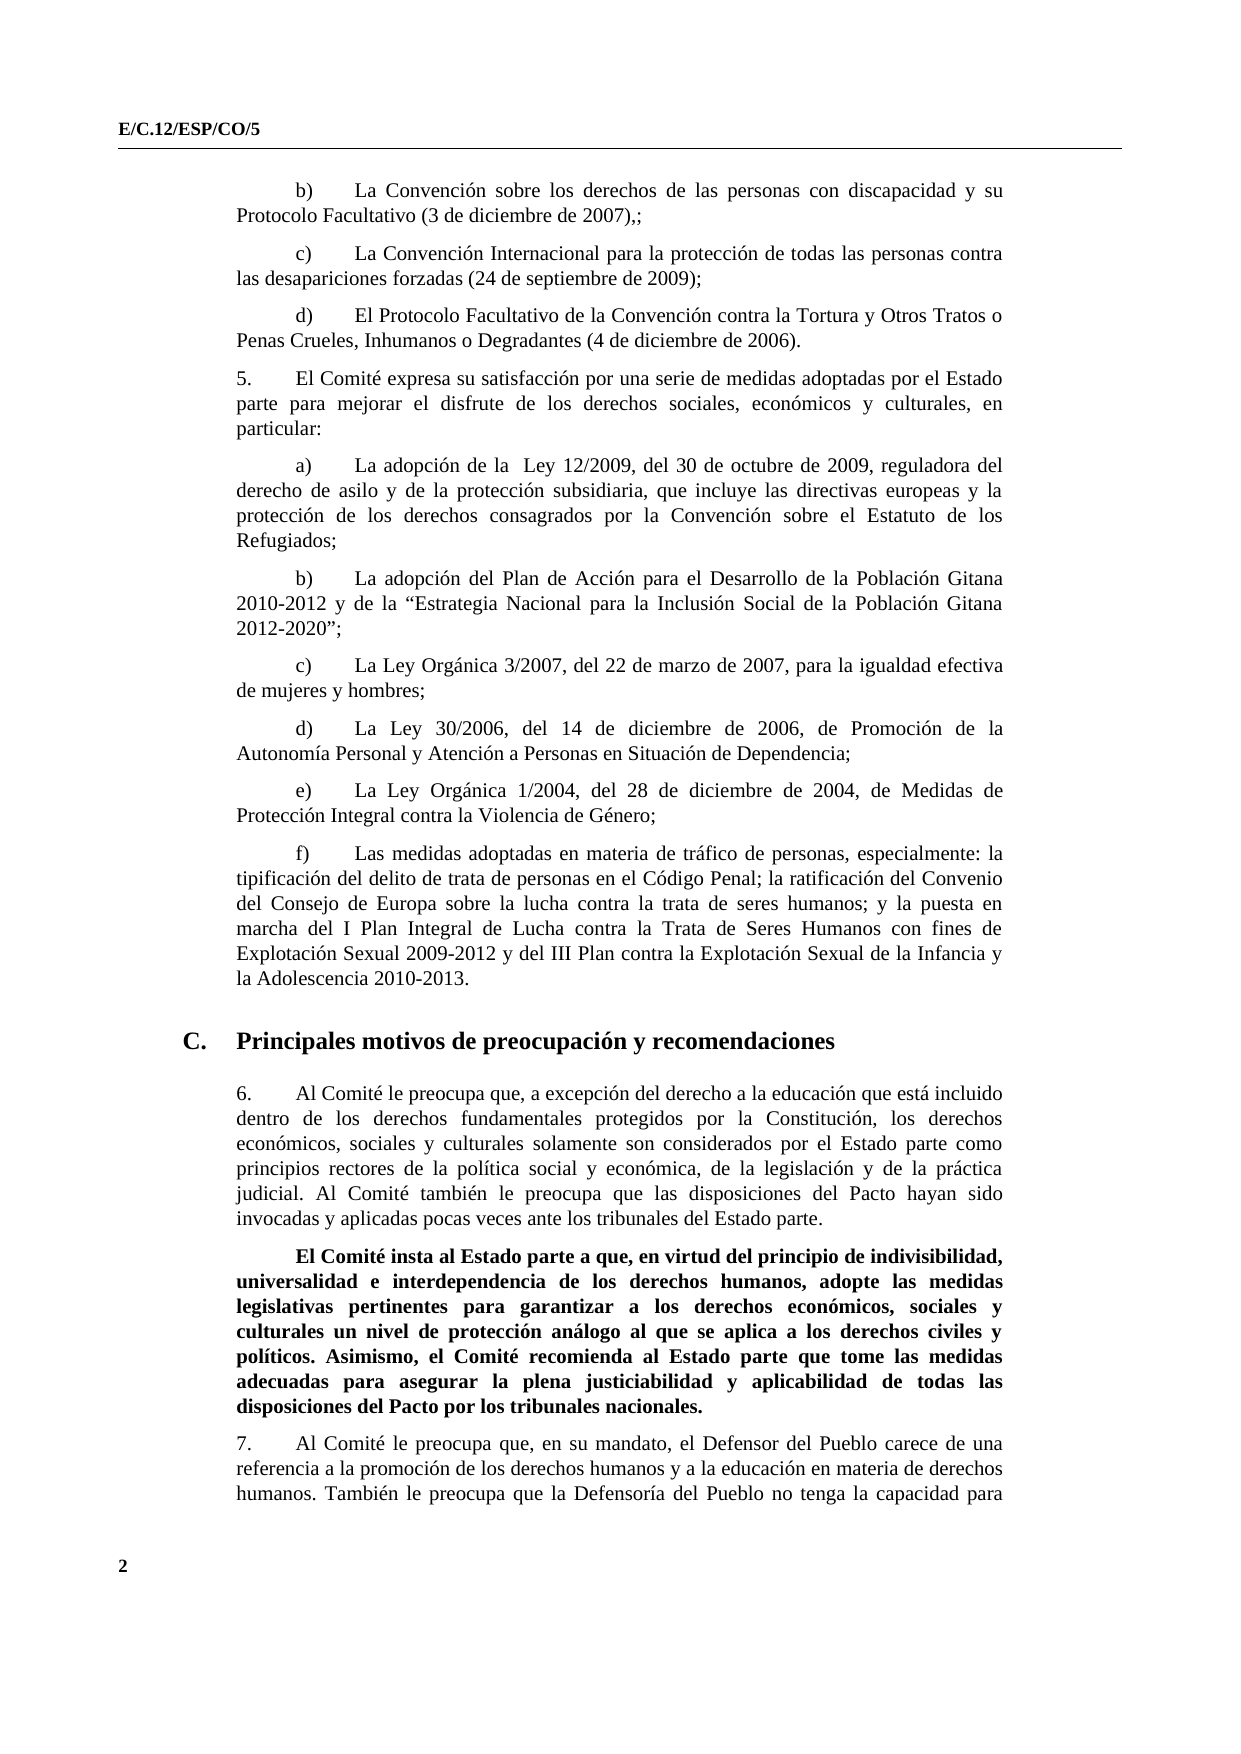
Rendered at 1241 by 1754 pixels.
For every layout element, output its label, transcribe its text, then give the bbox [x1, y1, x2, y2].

text d) El Protocolo Facultativo de la Convención contra la Tortura y Otros Tratos o Penas Crueles, Inhumanos o Degradantes (4 de diciembre de 2006). [236, 302, 1004, 352]
text a) La adopción de la Ley 12/2009, del 30 de octubre de 2009, reguladora del derecho de asilo y de la protección subsidiaria, que incluye las directivas europeas y la protección de los derechos consagrados por la Convención sobre el Estatuto de los Refugiados; [236, 452, 1004, 552]
text El Comité insta al Estado parte a que, en virtud del principio de indivisibilidad, universalidad e interdependencia de los derechos humanos, adopte las medidas legislativas pertinentes para garantizar a los derechos económicos, sociales y culturales un nivel de protección análogo al que se aplica a los derechos civiles y políticos. Asimismo, el Comité recomienda al Estado parte que tome las medidas adecuadas para asegurar la plena justiciabilidad y aplicabilidad de todas las disposiciones del Pacto por los tribunales nacionales. [236, 1243, 1004, 1418]
text e) La Ley Orgánica 1/2004, del 28 de diciembre de 2004, de Medidas de Protección Integral contra la Violencia de Género; [236, 777, 1004, 827]
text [236, 1430, 1004, 1505]
text f) Las medidas adoptadas en materia de tráfico de personas, especialmente: la tipificación del delito de trata de personas en el Código Penal; la ratificación del Convenio del Consejo de Europa sobre la lucha contra la trata de seres humanos; y la puesta en marcha del I Plan Integral de Lucha contra la Trata de Seres Humanos con fines de Explotación Sexual 2009-2012 y del III Plan contra la Explotación Sexual de la Infancia y la Adolescencia 2010-2013. [236, 840, 1004, 990]
text d) La Ley 30/2006, del 14 de diciembre de 2006, de Promoción de la Autonomía Personal y Atención a Personas en Situación de Dependencia; [236, 715, 1004, 765]
text b) La adopción del Plan de Acción para el Desarrollo de la Población Gitana 2010-2012 y de la “Estrategia Nacional para la Inclusión Social de la Población Gitana 2012-2020”; [236, 565, 1004, 640]
text b) La Convención sobre los derechos de las personas con discapacidad y su Protocolo Facultativo (3 de diciembre de 2007),; [236, 177, 1004, 227]
text 6. Al Comité le preocupa que, a excepción del derecho a la educación que está incluido dentro de los derechos fundamentales protegidos por la Constitución, los derechos económicos, sociales y culturales solamente son considerados por el Estado parte como principios rectores de la política social y económica, de la legislación y de la práctica judicial. Al Comité también le preocupa que las disposiciones del Pacto hayan sido invocadas y aplicadas pocas veces ante los tribunales del Estado parte. [236, 1080, 1004, 1230]
text 5. El Comité expresa su satisfacción por una serie de medidas adoptadas por el Estado parte para mejorar el disfrute de los derechos sociales, económicos y culturales, en particular: [236, 365, 1004, 440]
text c) La Ley Orgánica 3/2007, del 22 de marzo de 2007, para la igualdad efectiva de mujeres y hombres; [236, 652, 1004, 702]
text c) La Convención Internacional para la protección de todas las personas contra las desapariciones forzadas (24 de septiembre de 2009); [236, 240, 1004, 290]
text C. Principales motivos de preocupación y recomendaciones [118, 1027, 1004, 1055]
